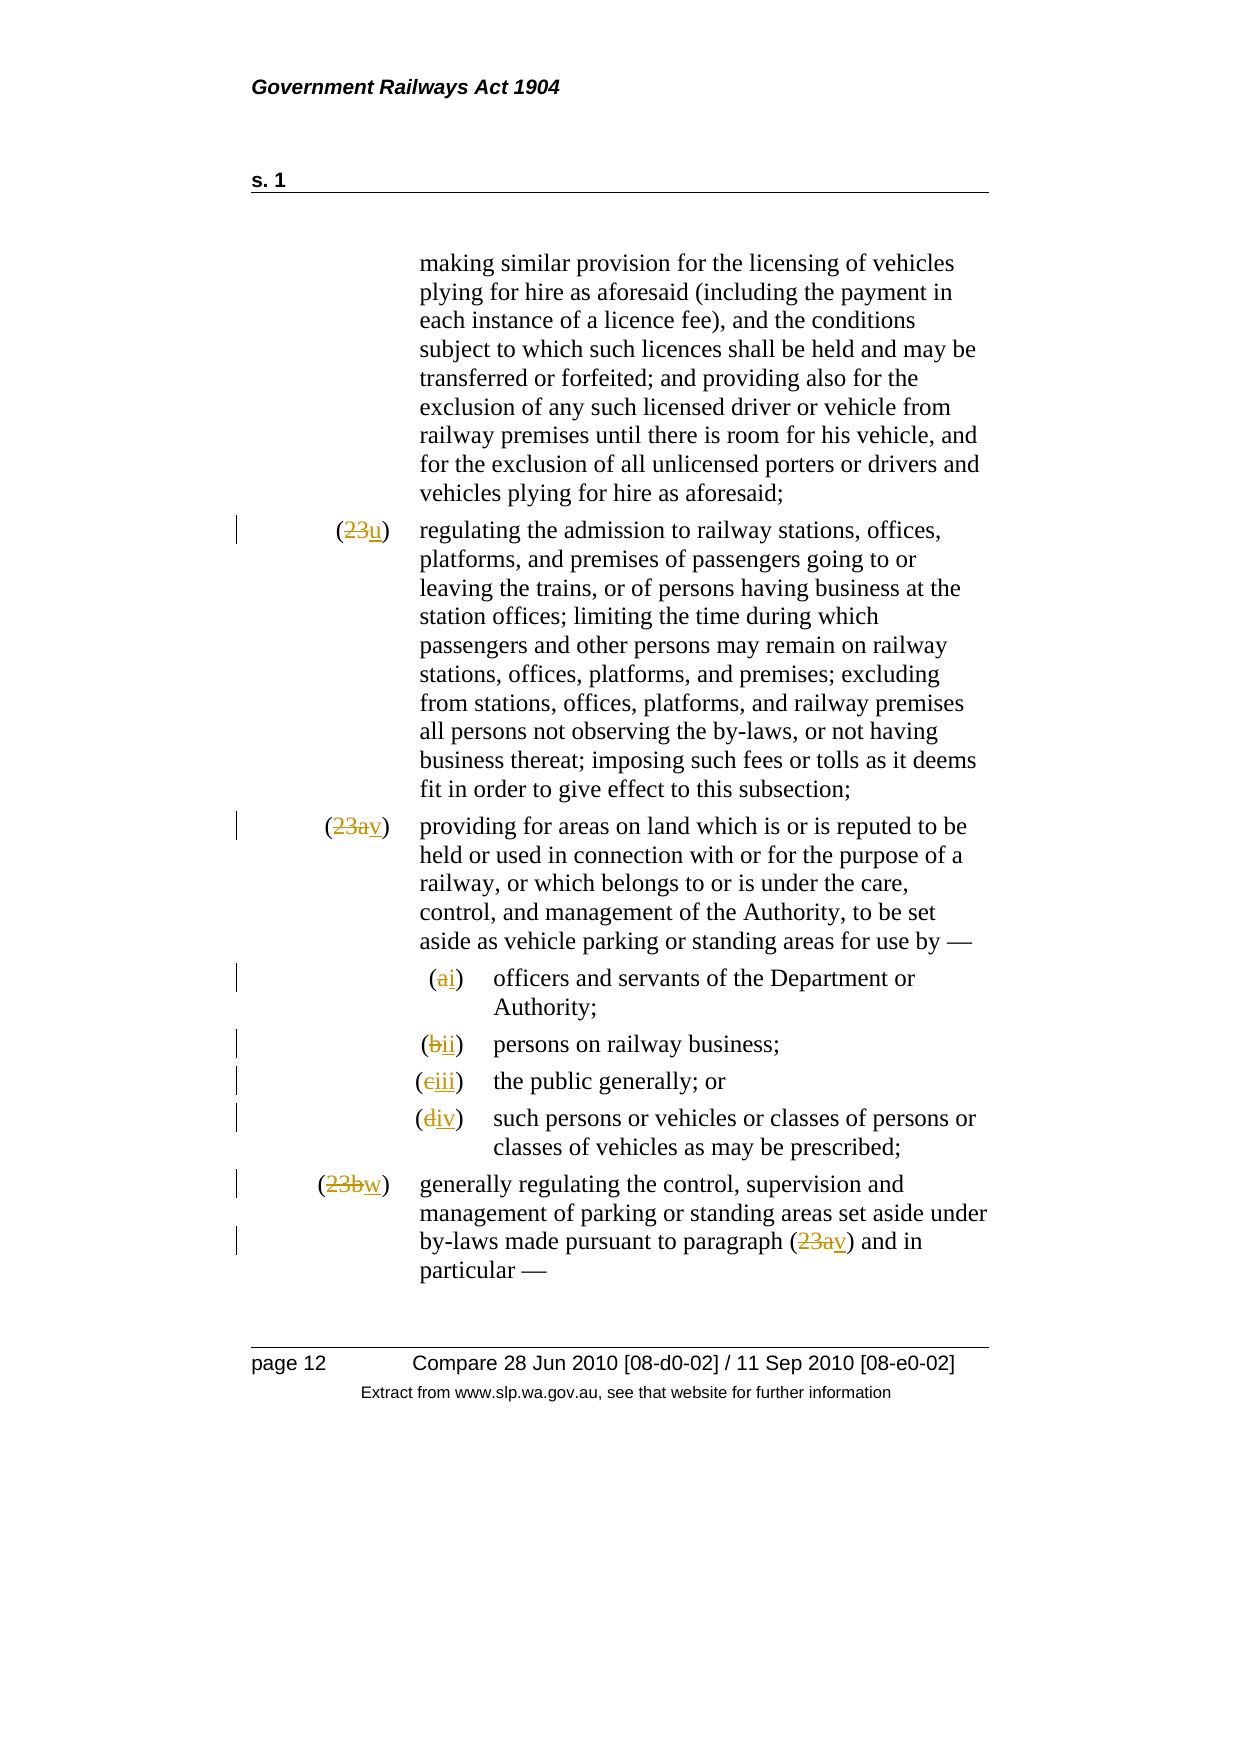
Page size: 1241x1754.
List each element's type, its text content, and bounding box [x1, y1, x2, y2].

text () regulating the admission to railway stations, offices, platforms, and premises of passengers going to or leaving the trains, or of persons having business at the station offices; limiting the time during which passengers and other persons may remain on railway stations, offices, platforms, and premises; excluding from stations, offices, platforms, and railway premises all persons not observing the by-laws, or not having business thereat; imposing such fees or tolls as it deems fit in order to give effect to this subsection; [251, 515, 989, 803]
text () persons on railway business; [251, 1029, 989, 1058]
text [251, 248, 989, 507]
text () providing for areas on land which is or is reputed to be held or used in connection with or for the purpose of a railway, or which belongs to or is under the care, control, and management of the Authority, to be set aside as vehicle parking or standing areas for use by — [251, 811, 989, 955]
text () generally regulating the control, supervision and management of parking or standing areas set aside under by-laws made pursuant to paragraph () and in particular — [251, 1169, 989, 1284]
text () officers and servants of the Department or Authority; [251, 963, 989, 1021]
text () the public generally; or [251, 1066, 989, 1095]
text () such persons or vehicles or classes of persons or classes of vehicles as may be prescribed; [251, 1103, 989, 1161]
